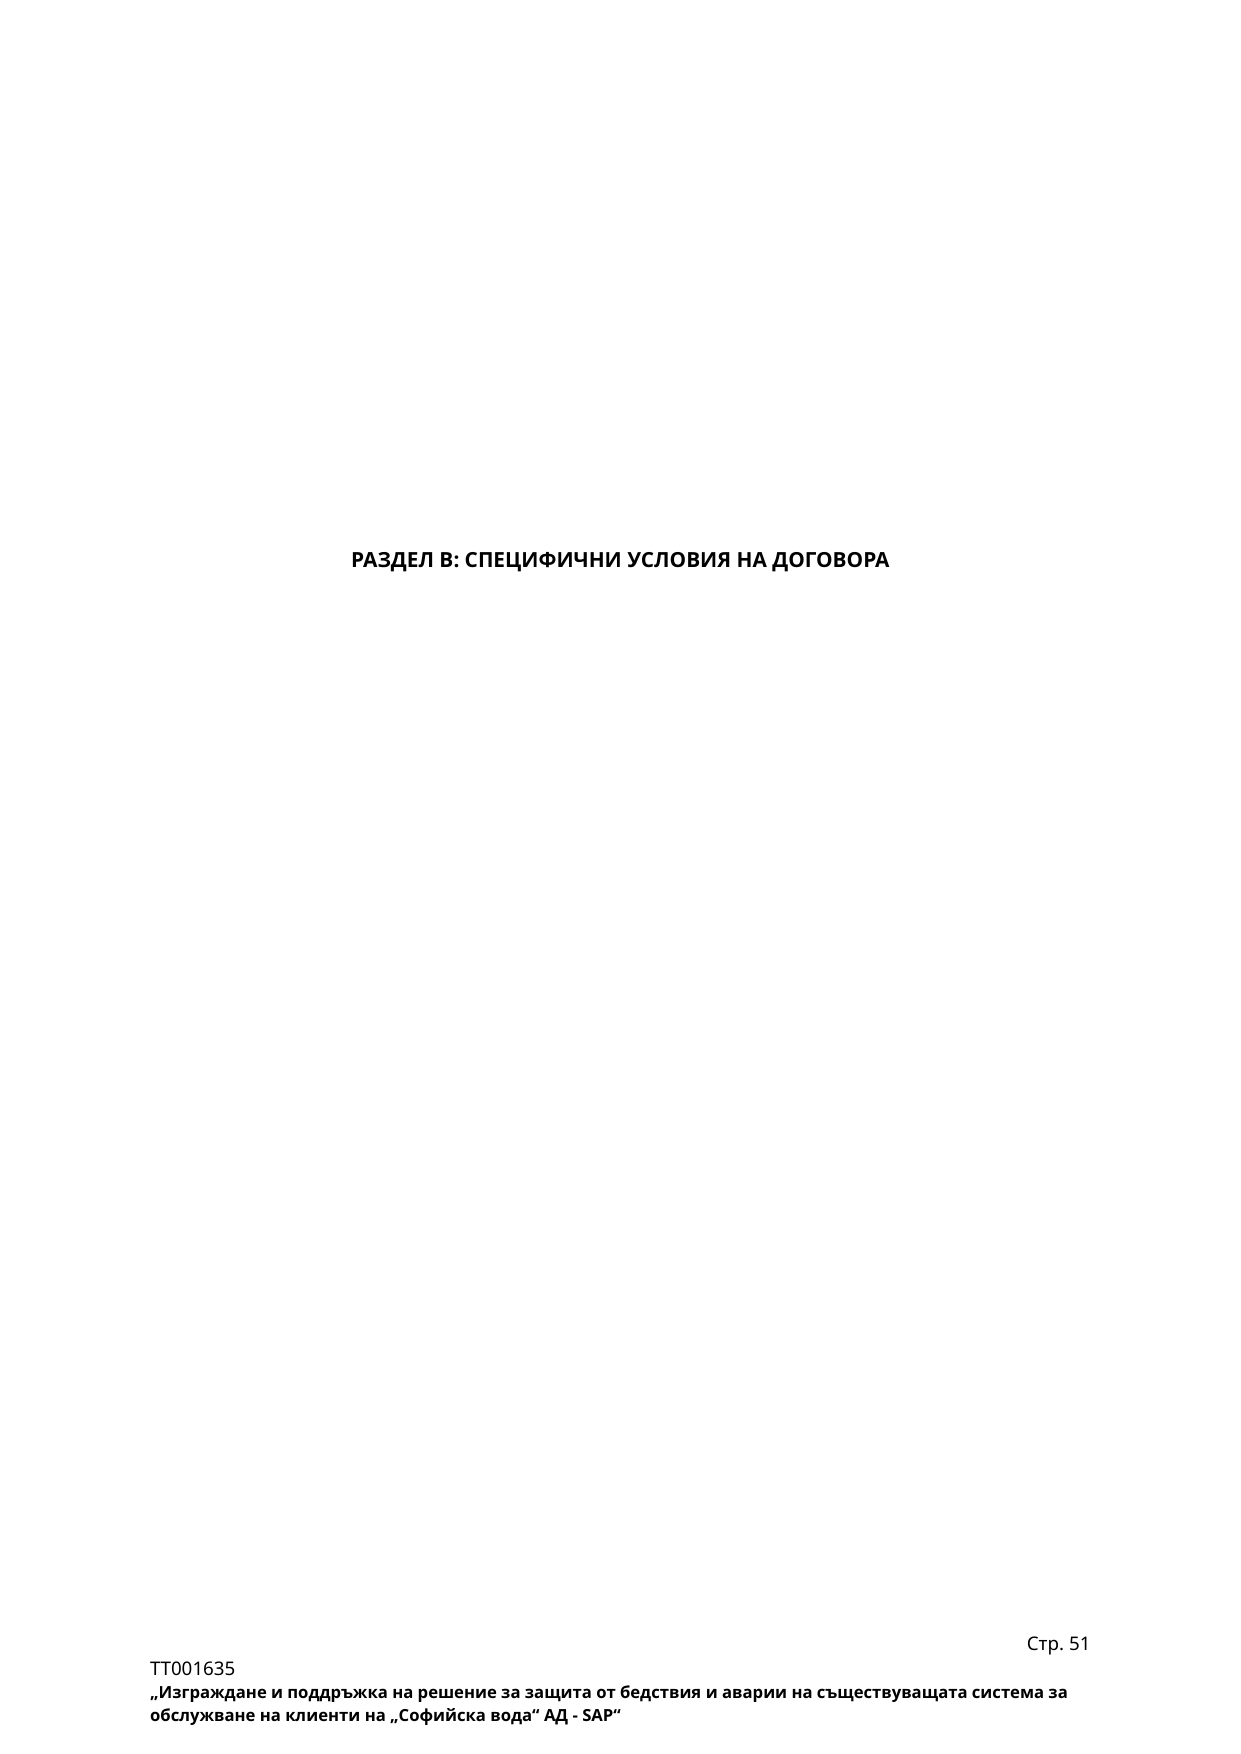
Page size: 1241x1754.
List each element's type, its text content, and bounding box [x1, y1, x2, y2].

text РАЗДЕЛ В: СПЕЦИФИЧНИ УСЛОВИЯ НА ДОГОВОРА [150, 545, 1090, 573]
